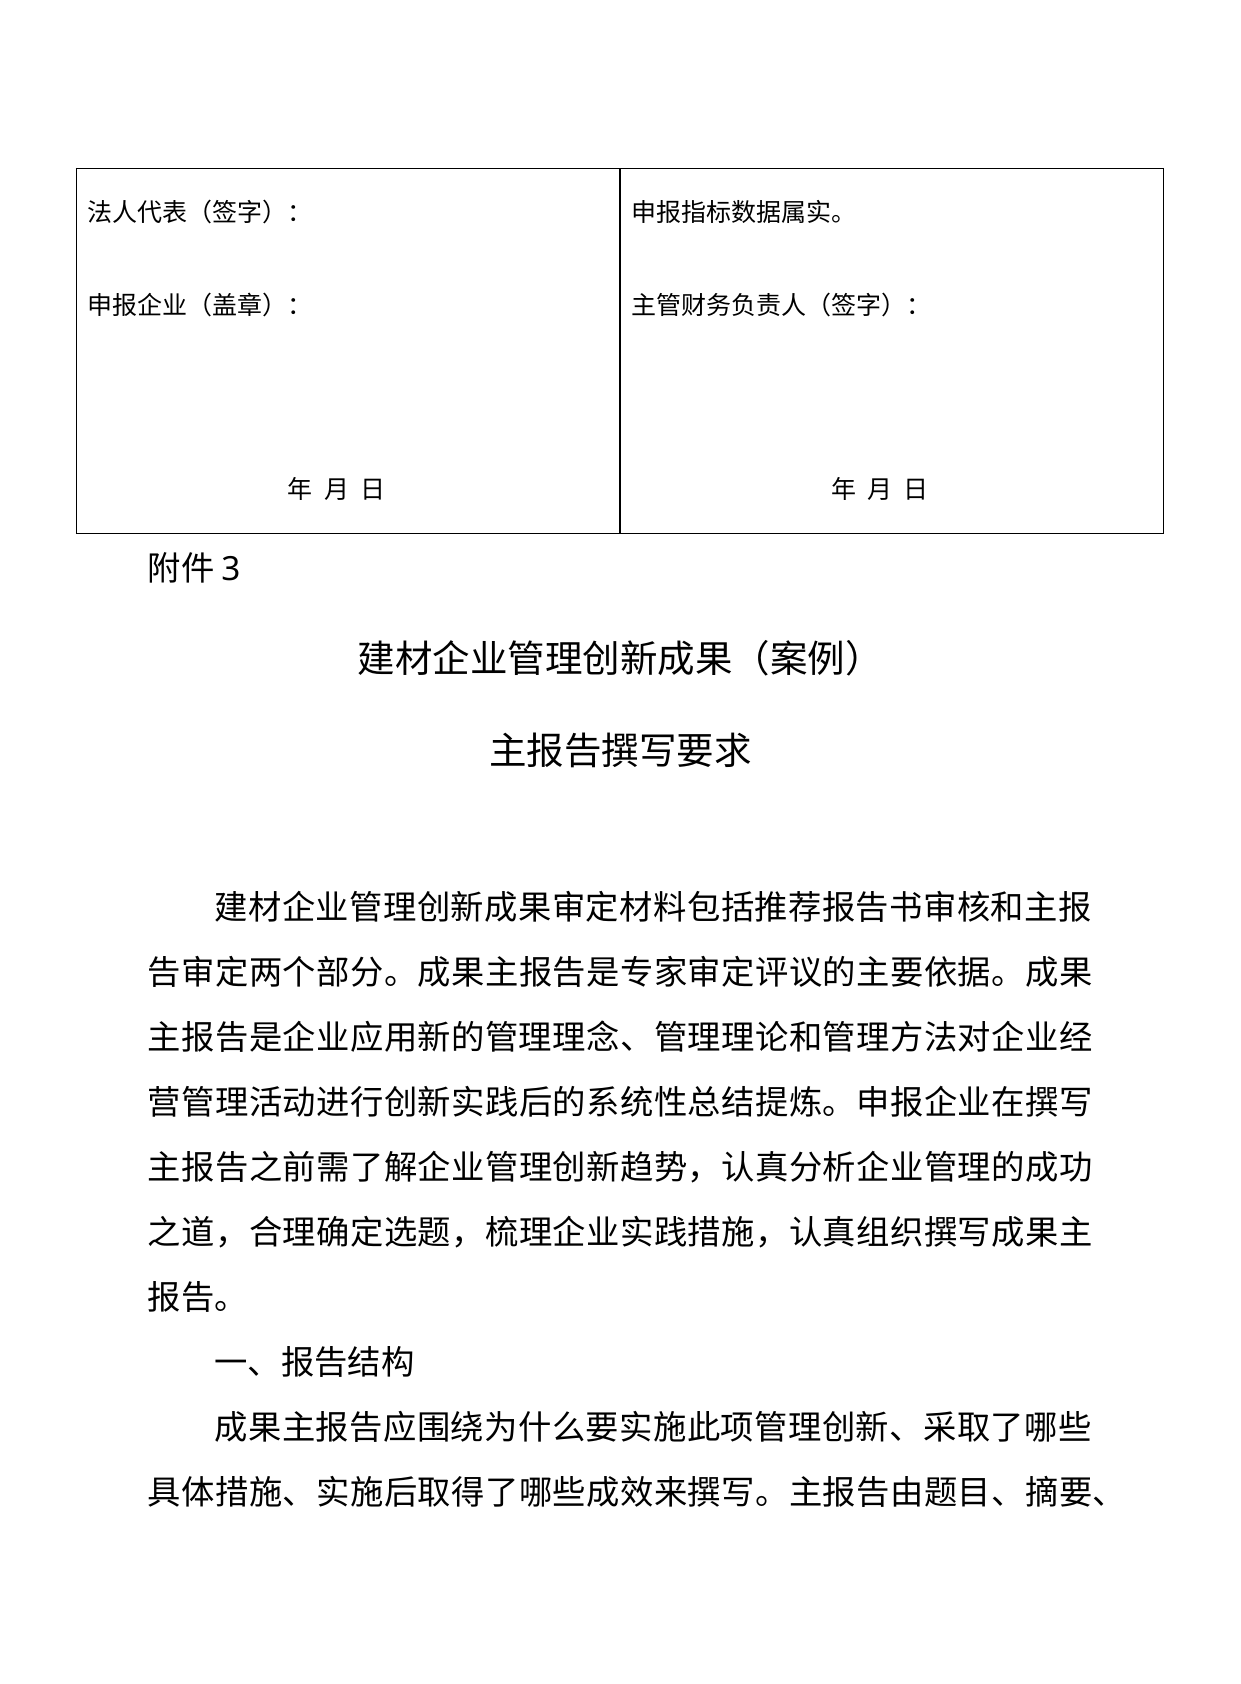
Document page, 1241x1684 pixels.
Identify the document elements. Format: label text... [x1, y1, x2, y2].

table_cell 法人代表（签字）： 申报企业（盖章）： 年 月 日 [77, 169, 619, 533]
table_cell 申报指标数据属实。 主管财务负责人（签字）： 年 月 日 [621, 169, 1163, 533]
text 附件3 [148, 534, 1093, 599]
text 建材企业管理创新成果（案例） [148, 623, 1093, 688]
text 建材企业管理创新成果审定材料包括推荐报告书审核和主报告审定两个部分。成果主报告是专家审定评议的主要依据。成果主报告是企业应用新的管理理念、管理理论和管理方法对企业经营管理活动进行创新实践后的系统性总结提炼。申报企业在撰写主报告之前需了解企业管理创新趋势，认真分析企业管理的成功之道，合理确定选题，梳理企业实践措施，认真组织撰写成果主报告。 [148, 872, 1093, 1327]
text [148, 1392, 1093, 1522]
text 主报告撰写要求 [148, 715, 1093, 780]
text 一、报告结构 [148, 1327, 1093, 1392]
